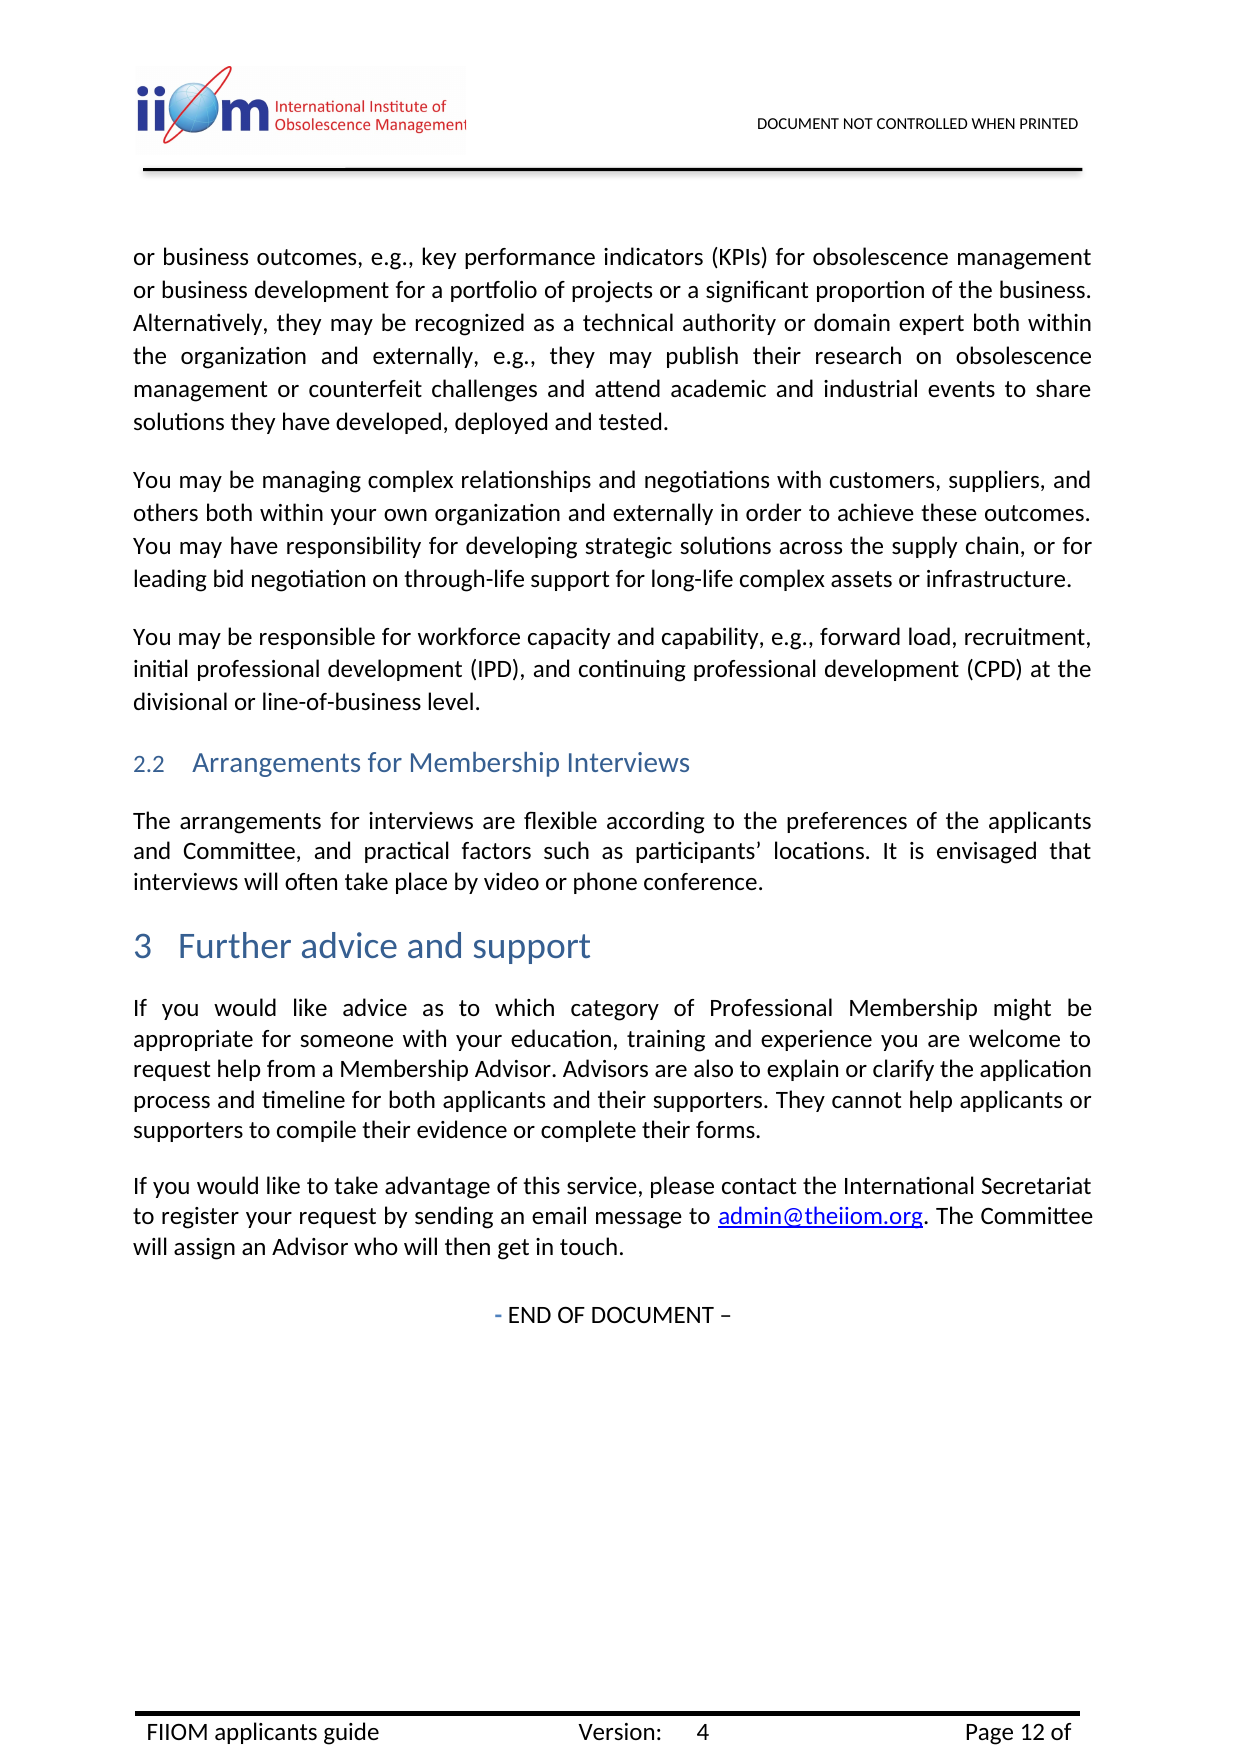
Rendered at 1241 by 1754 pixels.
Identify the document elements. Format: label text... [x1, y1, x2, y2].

picture [134, 66, 466, 154]
text - END OF DOCUMENT – [133, 1299, 1093, 1329]
text You may be managing complex relationships and negotiations with customers, suppliers, and others both within your own organization and externally in order to achieve these outcomes. You may have responsibility for developing strategic solutions across the supply chain, or for leading bid negotiation on through-life support for long-life complex assets or infrastructure. [133, 464, 1093, 593]
text You may be responsible for workforce capacity and capability, e.g., forward load, recruitment, initial professional development (IPD), and continuing professional development (CPD) at the divisional or line-of-business level. [133, 621, 1093, 717]
text The arrangements for interviews are flexible according to the preferences of the applicants and Committee, and practical factors such as participants’ locations. It is envisaged that interviews will often take place by video or phone conference. [133, 805, 1093, 897]
text If you would like to take advantage of this service, please contact the International Secretariat to register your request by sending an email message to admin@theiiom.org. The Committee will assign an Advisor who will then get in touch. [133, 1170, 1093, 1262]
subtitle Further advice and support [133, 922, 1093, 967]
subtitle Arrangements for Membership Interviews [133, 744, 1093, 780]
text If you would like advice as to which category of Professional Membership might be appropriate for someone with your education, training and experience you are welcome to request help from a Membership Advisor. Advisors are also to explain or clarify the application process and timeline for both applicants and their supporters. They cannot help applicants or supporters to compile their evidence or complete their forms. [133, 992, 1093, 1145]
